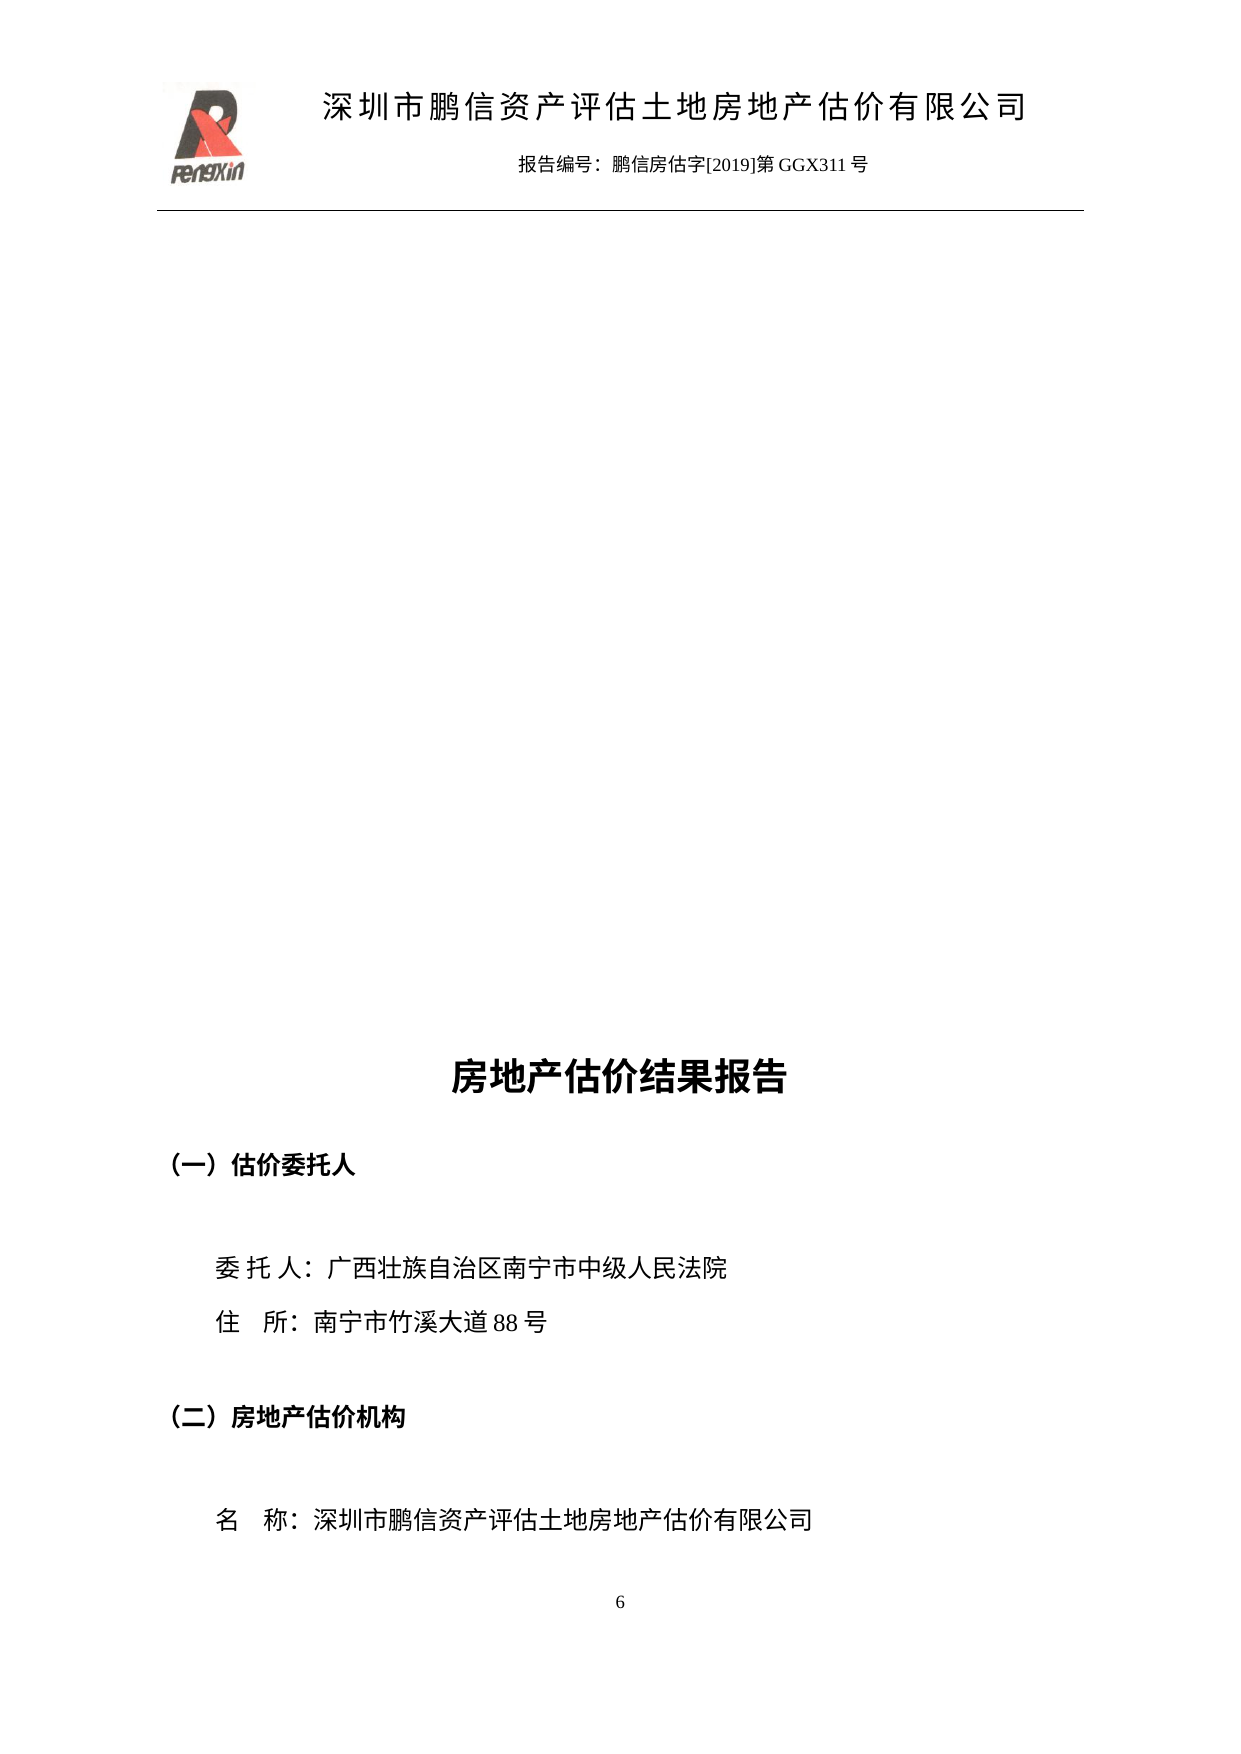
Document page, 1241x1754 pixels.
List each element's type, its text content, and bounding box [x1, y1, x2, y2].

text 名 称：深圳市鹏信资产评估土地房地产估价有限公司 [157, 1500, 1084, 1537]
text 委 托 人：广西壮族自治区南宁市中级人民法院 [157, 1248, 1084, 1285]
picture [162, 82, 256, 187]
subtitle （二）房地产估价机构 [157, 1384, 1084, 1447]
subtitle （一）估价委托人 [157, 1132, 1084, 1195]
text 住 所：南宁市竹溪大道88号 [157, 1303, 1084, 1339]
subtitle 房地产估价结果报告 [157, 1043, 1084, 1105]
